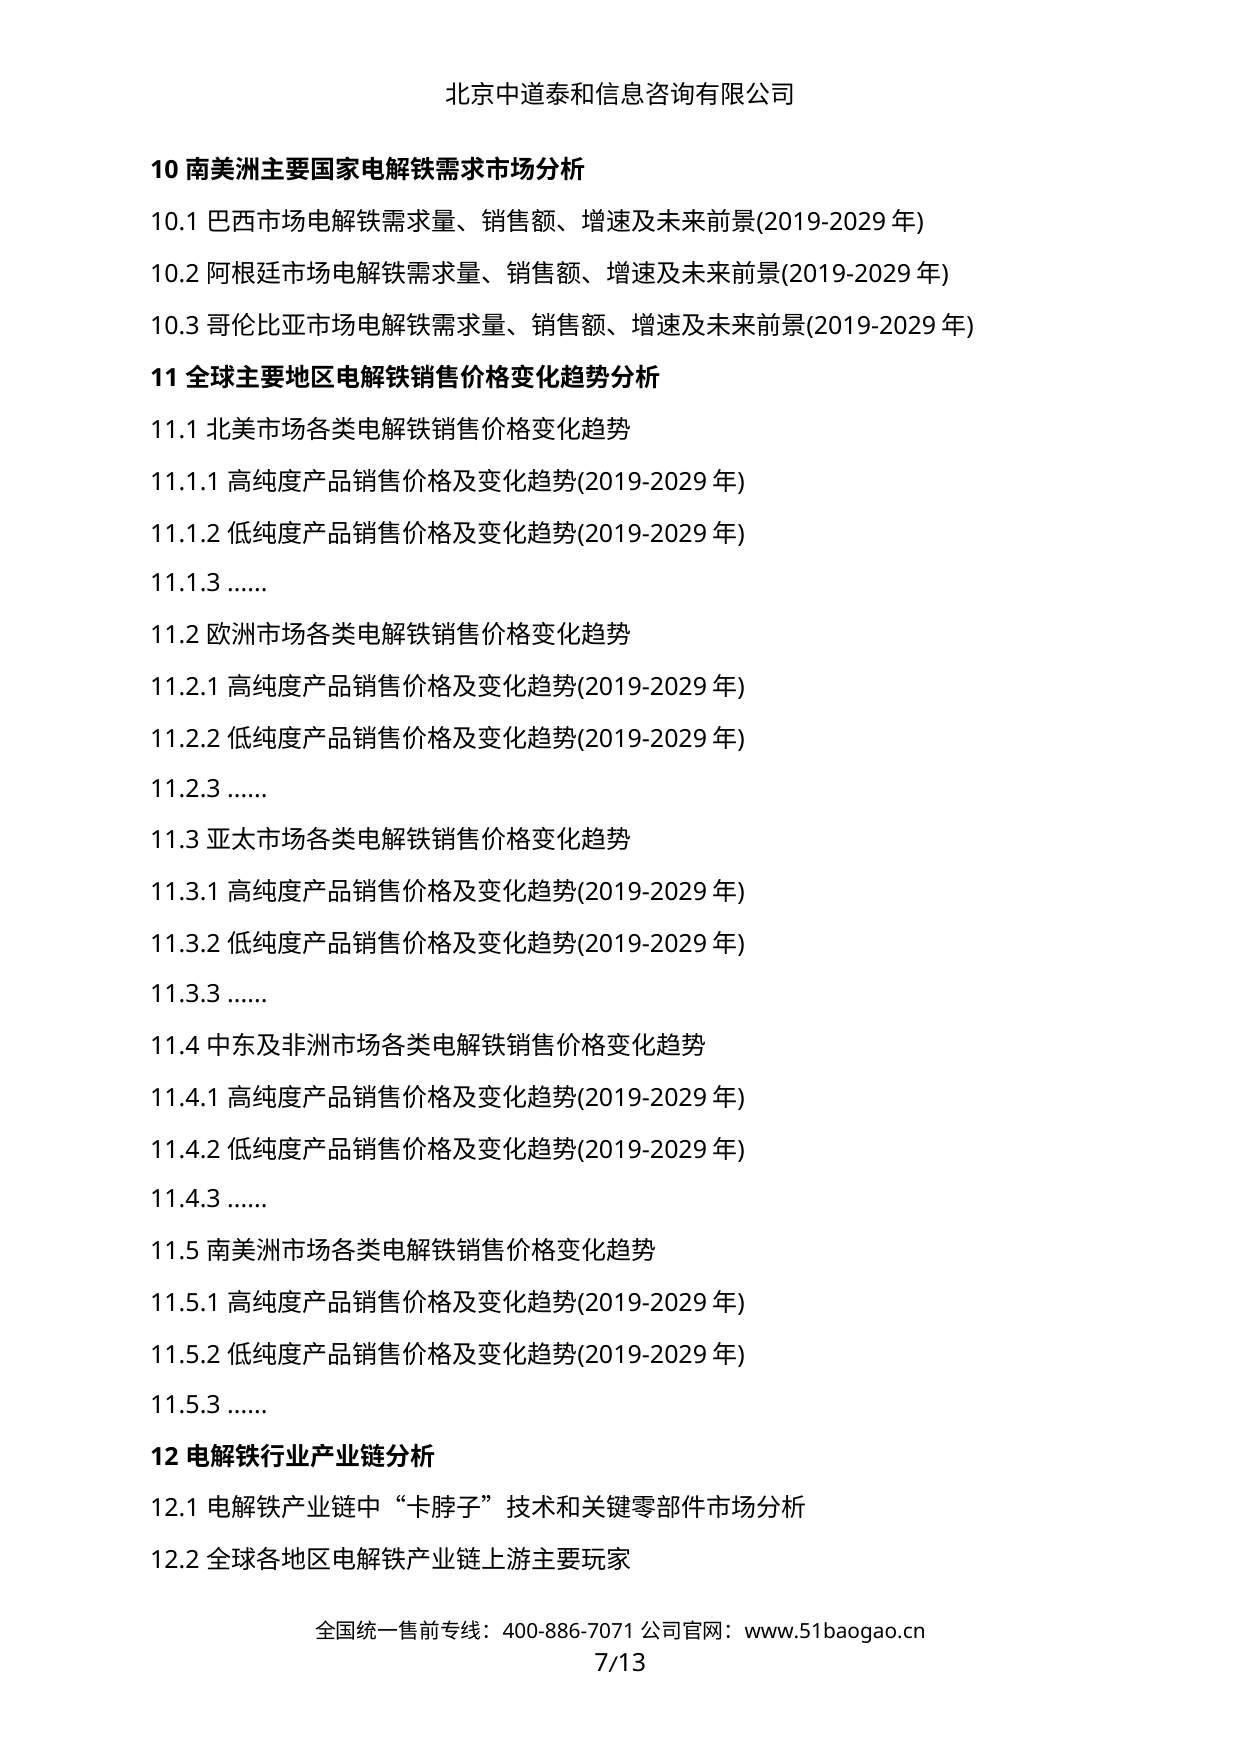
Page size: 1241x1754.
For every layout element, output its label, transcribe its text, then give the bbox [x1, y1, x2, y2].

text 11.4 中东及非洲市场各类电解铁销售价格变化趋势 [150, 1025, 1090, 1062]
text 10.2 阿根廷市场电解铁需求量、销售额、增速及未来前景(2019-2029年) [150, 254, 1090, 290]
text 11.3 亚太市场各类电解铁销售价格变化趋势 [150, 820, 1090, 856]
text 12.1 电解铁产业链中“卡脖子”技术和关键零部件市场分析 [150, 1488, 1090, 1524]
text 11.1 北美市场各类电解铁销售价格变化趋势 [150, 409, 1090, 446]
text 11.3.3 ...... [150, 976, 1090, 1010]
text 10 南美洲主要国家电解铁需求市场分析 [150, 150, 1090, 186]
text 11.3.2 低纯度产品销售价格及变化趋势(2019-2029年) [150, 924, 1090, 960]
text 11.2.2 低纯度产品销售价格及变化趋势(2019-2029年) [150, 718, 1090, 755]
text 11.1.3 ...... [150, 565, 1090, 599]
text 12 电解铁行业产业链分析 [150, 1436, 1090, 1472]
text 11.4.2 低纯度产品销售价格及变化趋势(2019-2029年) [150, 1129, 1090, 1165]
text 11.2.3 ...... [150, 770, 1090, 804]
text 11.4.1 高纯度产品销售价格及变化趋势(2019-2029年) [150, 1077, 1090, 1113]
text 11.5.2 低纯度产品销售价格及变化趋势(2019-2029年) [150, 1334, 1090, 1371]
text 11.1.2 低纯度产品销售价格及变化趋势(2019-2029年) [150, 513, 1090, 549]
text 11.5.1 高纯度产品销售价格及变化趋势(2019-2029年) [150, 1282, 1090, 1319]
text 10.1 巴西市场电解铁需求量、销售额、增速及未来前景(2019-2029年) [150, 202, 1090, 238]
text 11 全球主要地区电解铁销售价格变化趋势分析 [150, 357, 1090, 394]
text 11.4.3 ...... [150, 1181, 1090, 1215]
text 12.2 全球各地区电解铁产业链上游主要玩家 [150, 1540, 1090, 1576]
text 11.5 南美洲市场各类电解铁销售价格变化趋势 [150, 1231, 1090, 1267]
text 11.3.1 高纯度产品销售价格及变化趋势(2019-2029年) [150, 872, 1090, 908]
text 11.2.1 高纯度产品销售价格及变化趋势(2019-2029年) [150, 667, 1090, 703]
text 11.2 欧洲市场各类电解铁销售价格变化趋势 [150, 615, 1090, 651]
text 11.1.1 高纯度产品销售价格及变化趋势(2019-2029年) [150, 461, 1090, 497]
text 10.3 哥伦比亚市场电解铁需求量、销售额、增速及未来前景(2019-2029年) [150, 306, 1090, 342]
text 11.5.3 ...... [150, 1386, 1090, 1420]
